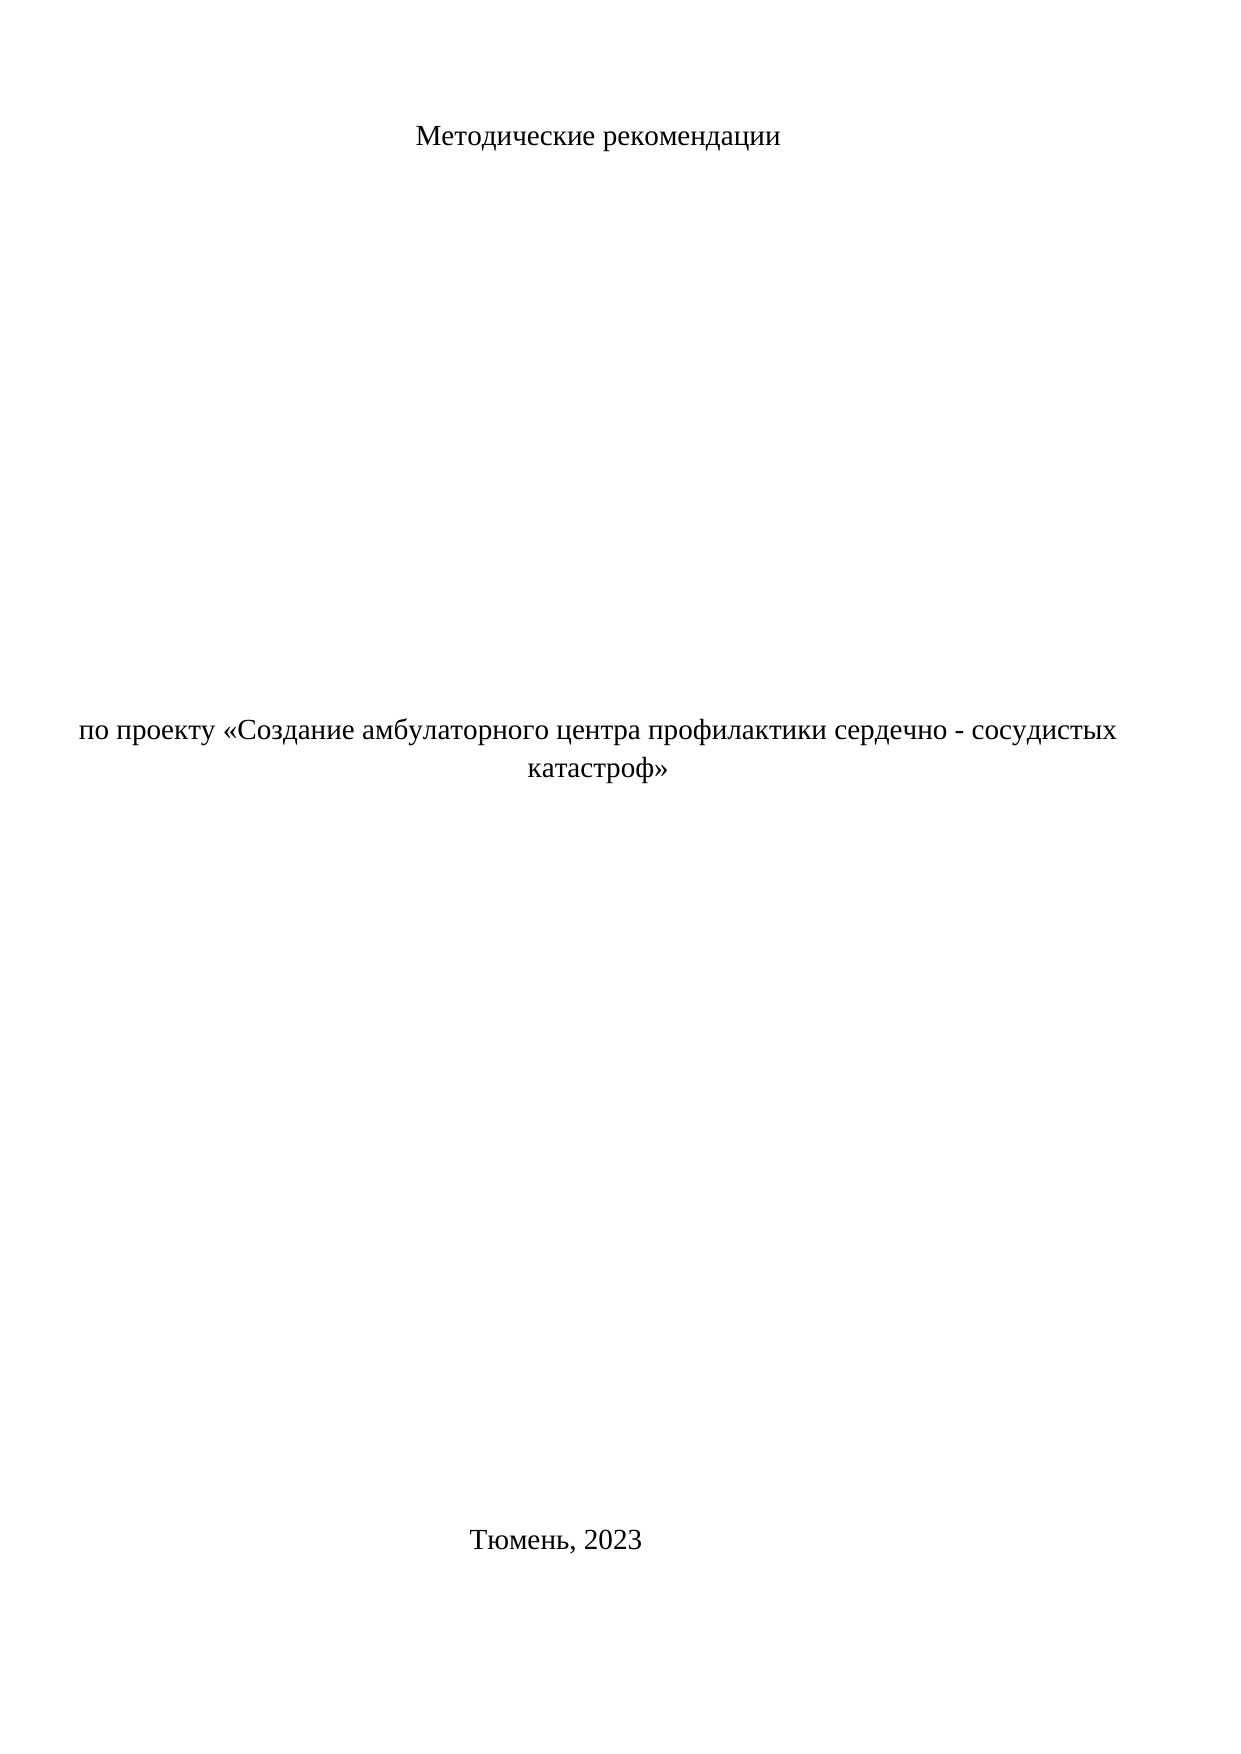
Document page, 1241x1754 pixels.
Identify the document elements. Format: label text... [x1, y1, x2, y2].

text по проекту «Создание амбулаторного центра профилактики сердечно - сосудистых катастроф» [44, 712, 1152, 784]
text Методические рекомендации [44, 118, 1152, 152]
text Тюмень, 2023 [44, 1522, 1152, 1556]
